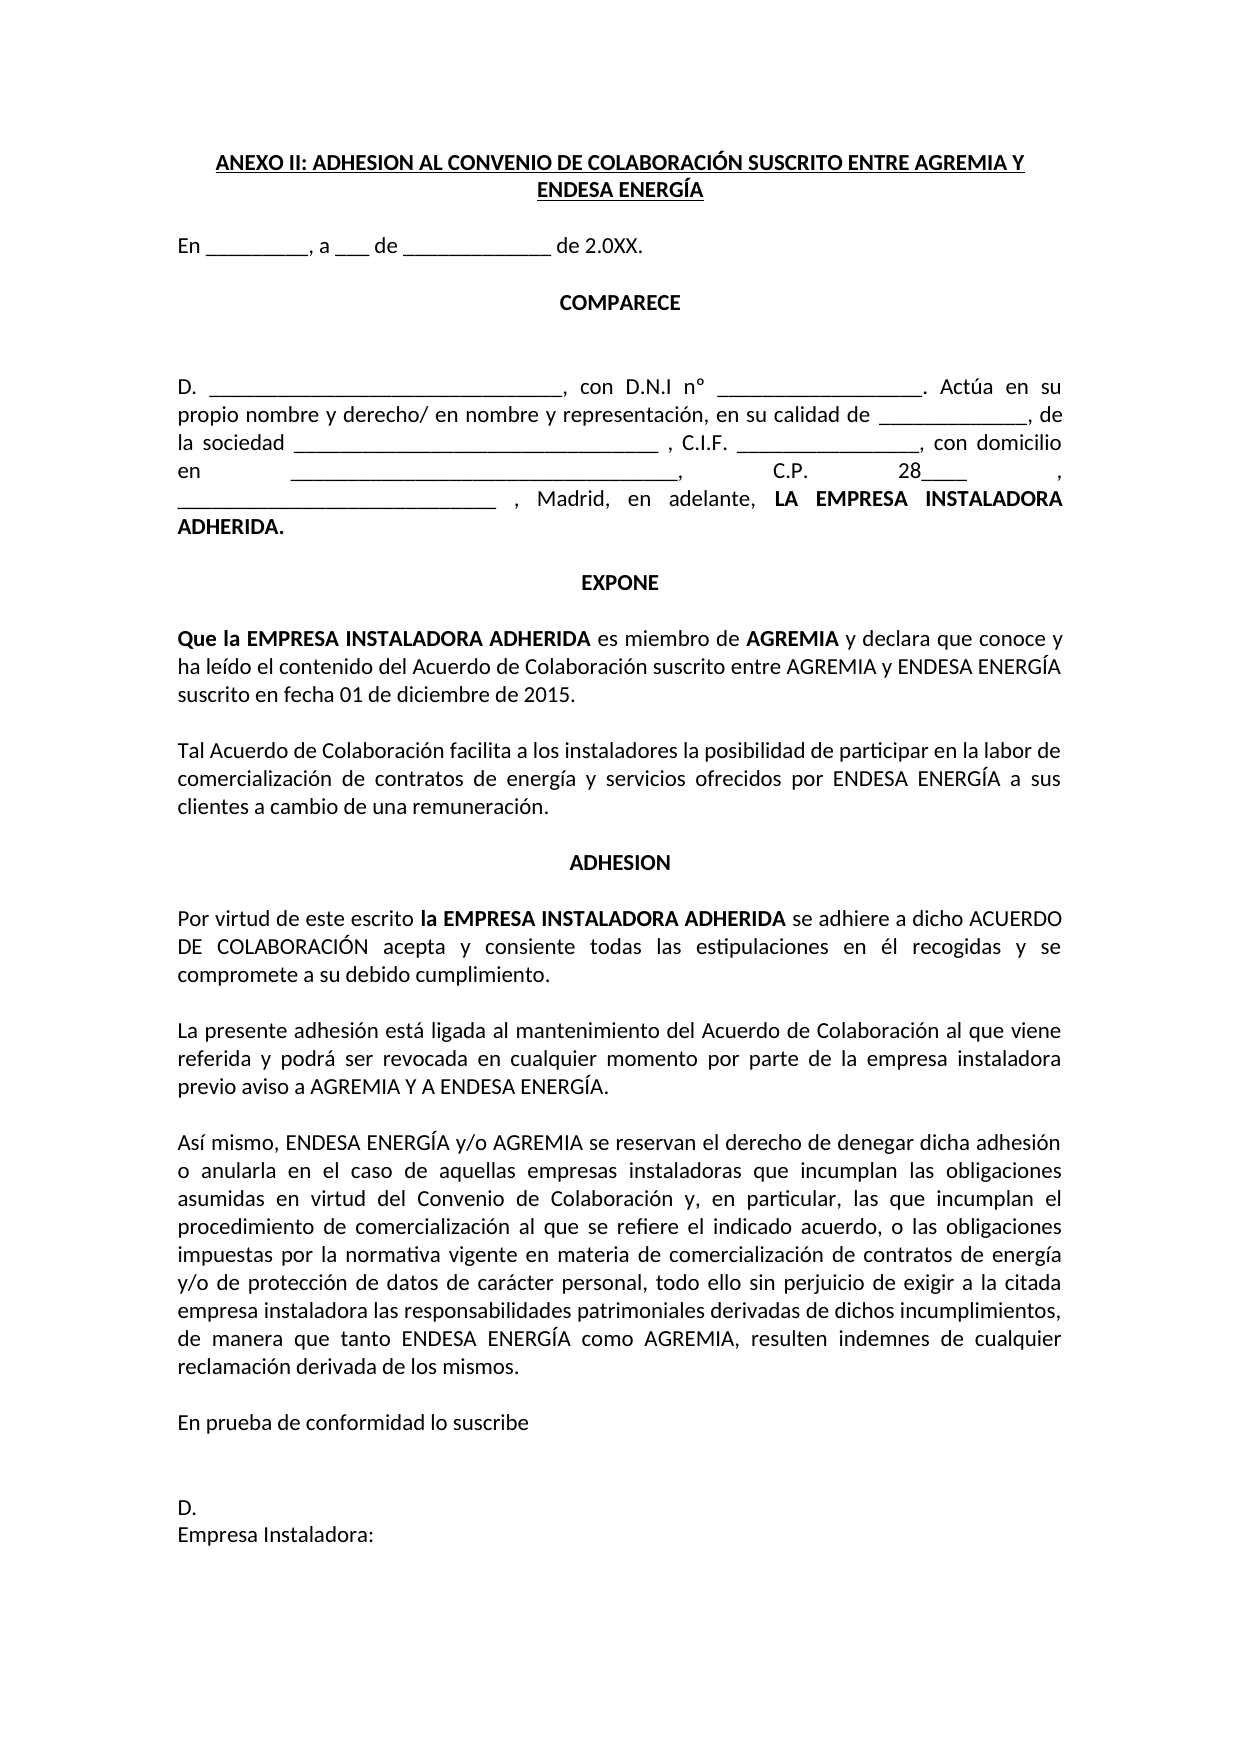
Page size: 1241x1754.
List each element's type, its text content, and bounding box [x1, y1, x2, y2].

text EXPONE [177, 568, 1063, 596]
text Por virtud de este escrito la EMPRESA INSTALADORA ADHERIDA se adhiere a dicho ACUERDO DE COLABORACIÓN acepta y consiente todas las estipulaciones en él recogidas y se compromete a su debido cumplimiento. [177, 904, 1063, 988]
text La presente adhesión está ligada al mantenimiento del Acuerdo de Colaboración al que viene referida y podrá ser revocada en cualquier momento por parte de la empresa instaladora previo aviso a AGREMIA Y A ENDESA ENERGÍA. [177, 1016, 1063, 1100]
text En _________, a ___ de _____________ de 2.0XX. [177, 232, 1063, 260]
text ANEXO II: ADHESION AL CONVENIO DE COLABORACIÓN SUSCRITO ENTRE AGREMIA Y ENDESA ENERGÍA [177, 148, 1063, 204]
text Empresa Instaladora: [177, 1521, 1063, 1549]
text D. _______________________________, con D.N.I nº __________________. Actúa en su propio nombre y derecho/ en nombre y representación, en su calidad de _____________, de la sociedad ________________________________ , C.I.F. ________________, con domicilio en __________________________________, C.P. 28____ , ____________________________ , Madrid, en adelante, LA EMPRESA INSTALADORA ADHERIDA. [177, 372, 1063, 540]
text Así mismo, ENDESA ENERGÍA y/o AGREMIA se reservan el derecho de denegar dicha adhesión o anularla en el caso de aquellas empresas instaladoras que incumplan las obligaciones asumidas en virtud del Convenio de Colaboración y, en particular, las que incumplan el procedimiento de comercialización al que se refiere el indicado acuerdo, o las obligaciones impuestas por la normativa vigente en materia de comercialización de contratos de energía y/o de protección de datos de carácter personal, todo ello sin perjuicio de exigir a la citada empresa instaladora las responsabilidades patrimoniales derivadas de dichos incumplimientos, de manera que tanto ENDESA ENERGÍA como AGREMIA, resulten indemnes de cualquier reclamación derivada de los mismos. [177, 1128, 1063, 1381]
text D. [177, 1493, 1063, 1521]
text ADHESION [177, 848, 1063, 876]
text COMPARECE [177, 288, 1063, 316]
text Tal Acuerdo de Colaboración facilita a los instaladores la posibilidad de participar en la labor de comercialización de contratos de energía y servicios ofrecidos por ENDESA ENERGÍA a sus clientes a cambio de una remuneración. [177, 736, 1063, 820]
text Que la EMPRESA INSTALADORA ADHERIDA es miembro de AGREMIA y declara que conoce y ha leído el contenido del Acuerdo de Colaboración suscrito entre AGREMIA y ENDESA ENERGÍA suscrito en fecha 01 de diciembre de 2015. [177, 624, 1063, 708]
text En prueba de conformidad lo suscribe [177, 1408, 1063, 1437]
